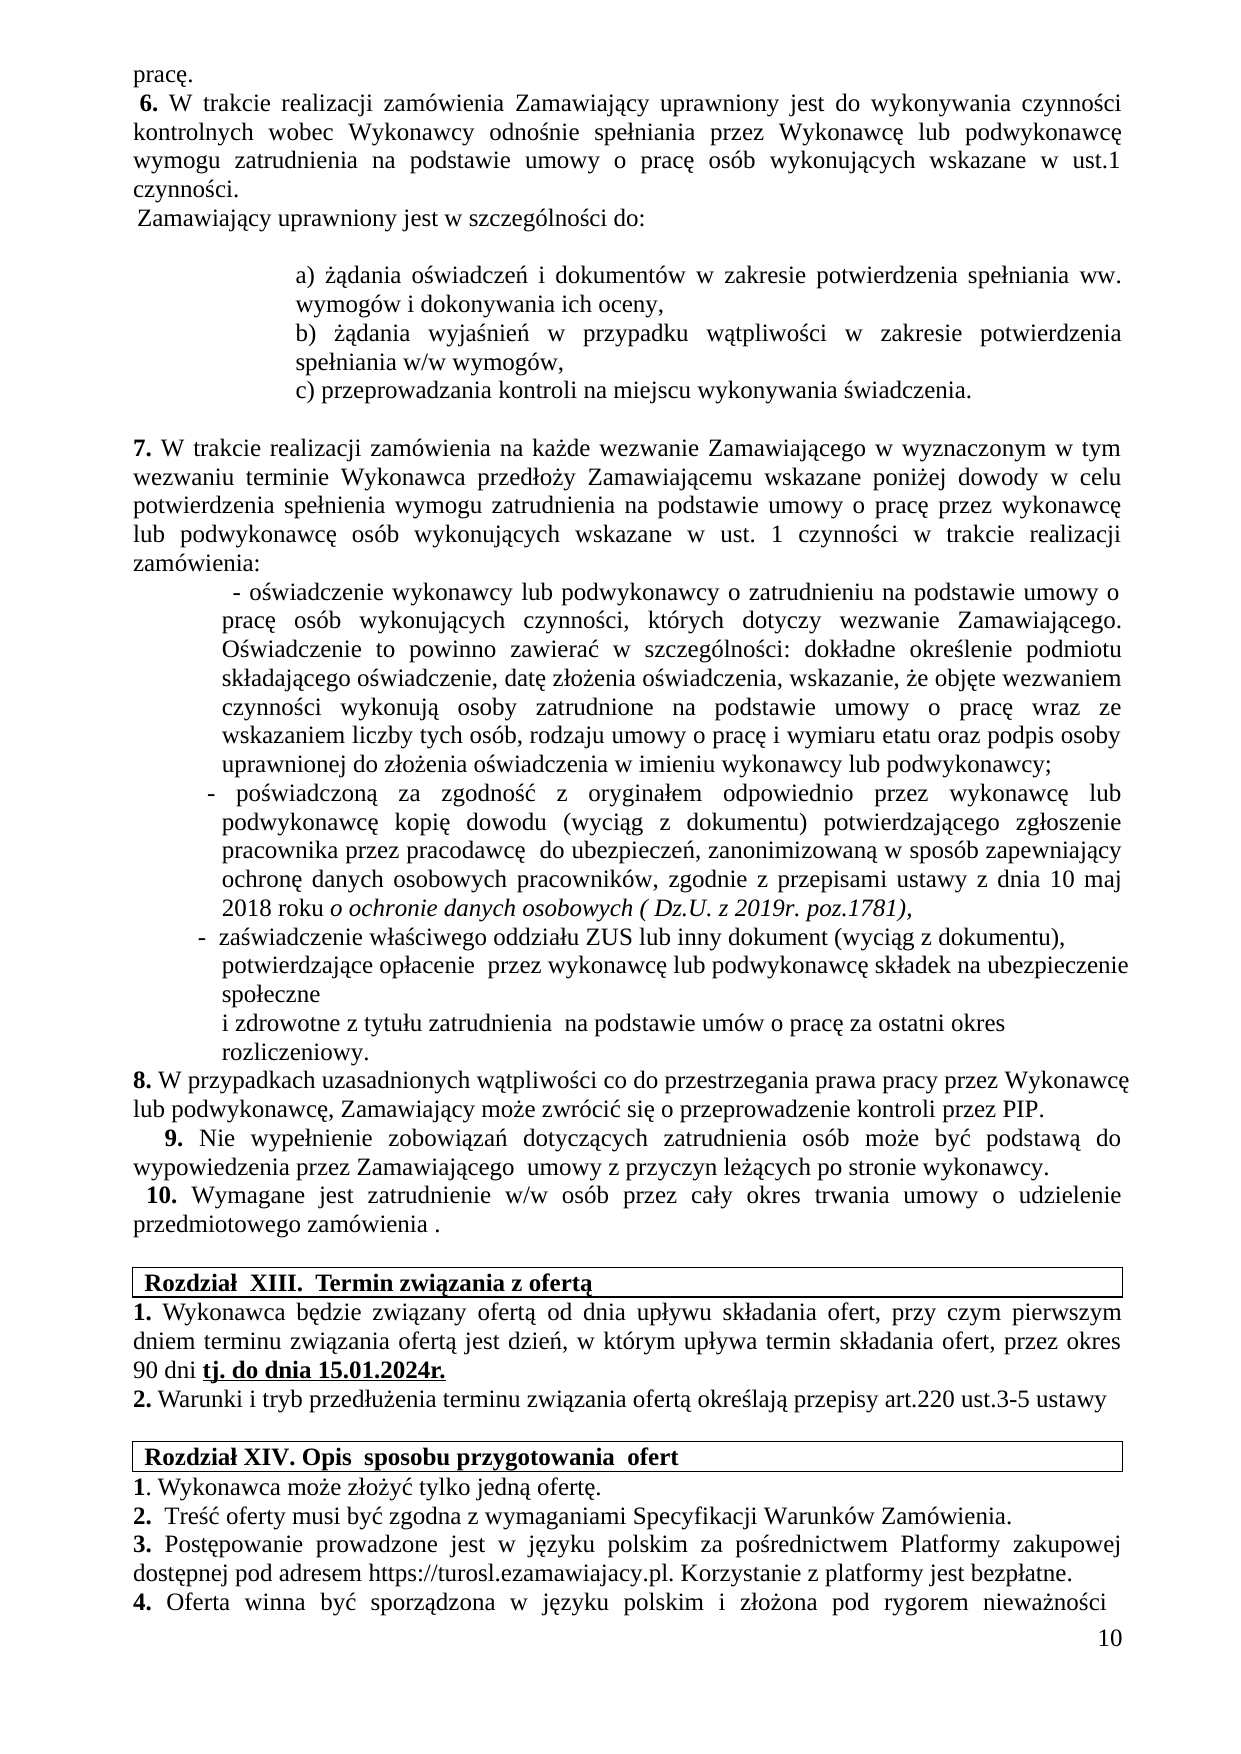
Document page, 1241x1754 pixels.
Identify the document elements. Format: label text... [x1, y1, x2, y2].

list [133, 1587, 1122, 1616]
text b) żądania wyjaśnień w przypadku wątpliwości w zakresie potwierdzenia spełniania w/w wymogów, [295, 318, 1122, 375]
text 1. Wykonawca będzie związany ofertą od dnia upływu składania ofert, przy czym pierwszym dniem terminu związania ofertą jest dzień, w którym upływa termin składania ofert, przez okres 90 dni tj. do dnia 15.01.2024r. [133, 1298, 1122, 1384]
text 8. W przypadkach uzasadnionych wątpliwości co do przestrzegania prawa pracy przez Wykonawcę lub podwykonawcę, Zamawiający może zwrócić się o przeprowadzenie kontroli przez PIP. [133, 1065, 1155, 1123]
text - oświadczenie wykonawcy lub podwykonawcy o zatrudnieniu na podstawie umowy o pracę osób wykonujących czynności, których dotyczy wezwanie Zamawiającego. Oświadczenie to powinno zawierać w szczególności: dokładne określenie podmiotu składającego oświadczenie, datę złożenia oświadczenia, wskazanie, że objęte wezwaniem czynności wykonują osoby zatrudnione na podstawie umowy o pracę wraz ze wskazaniem liczby tych osób, rodzaju umowy o pracę i wymiaru etatu oraz podpis osoby uprawnionej do złożenia oświadczenia w imieniu wykonawcy lub podwykonawcy; [133, 577, 1122, 778]
text c) przeprowadzania kontroli na miejscu wykonywania świadczenia. [295, 375, 1122, 404]
text 2. Treść oferty musi być zgodna z wymaganiami Specyfikacji Warunków Zamówienia. [133, 1501, 1122, 1529]
text - zaświadczenie właściwego oddziału ZUS lub inny dokument (wyciąg z dokumentu), potwierdzające opłacenie przez wykonawcę lub podwykonawcę składek na ubezpieczenie społeczne i zdrowotne z tytułu zatrudnienia na podstawie umów o pracę za ostatni okres rozliczeniowy. [148, 922, 1155, 1065]
text 6. W trakcie realizacji zamówienia Zamawiający uprawniony jest do wykonywania czynności kontrolnych wobec Wykonawcy odnośnie spełniania przez Wykonawcę lub podwykonawcę wymogu zatrudnienia na podstawie umowy o pracę osób wykonujących wskazane w ust.1 czynności. [118, 88, 1122, 203]
table_header Rozdział XIII. Termin związania z ofertą [133, 1268, 1122, 1296]
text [133, 59, 1122, 88]
text 7. W trakcie realizacji zamówienia na każde wezwanie Zamawiającego w wyznaczonym w tym wezwaniu terminie Wykonawca przedłoży Zamawiającemu wskazane poniżej dowody w celu potwierdzenia spełnienia wymogu zatrudnienia na podstawie umowy o pracę przez wykonawcę lub podwykonawcę osób wykonujących wskazane w ust. 1 czynności w trakcie realizacji zamówienia: [133, 433, 1122, 577]
text - poświadczoną za zgodność z oryginałem odpowiednio przez wykonawcę lub podwykonawcę kopię dowodu (wyciąg z dokumentu) potwierdzającego zgłoszenie pracownika przez pracodawcę do ubezpieczeń, zanonimizowaną w sposób zapewniający ochronę danych osobowych pracowników, zgodnie z przepisami ustawy z dnia 10 maj 2018 roku o ochronie danych osobowych ( Dz.U. z 2019r. poz.1781), [207, 778, 1122, 922]
table_header Rozdział XIV. Opis sposobu przygotowania ofert [133, 1442, 1122, 1471]
text a) żądania oświadczeń i dokumentów w zakresie potwierdzenia spełniania ww. wymogów i dokonywania ich oceny, [295, 260, 1122, 318]
text 1. Wykonawca może złożyć tylko jedną ofertę. [133, 1472, 1122, 1501]
text 9. Nie wypełnienie zobowiązań dotyczących zatrudnienia osób może być podstawą do wypowiedzenia przez Zamawiającego umowy z przyczyn leżących po stronie wykonawcy. [118, 1123, 1122, 1180]
text Zamawiający uprawniony jest w szczególności do: [118, 203, 1155, 232]
text 3. Postępowanie prowadzone jest w języku polskim za pośrednictwem Platformy zakupowej dostępnej pod adresem https://turosl.ezamawiajacy.pl. Korzystanie z platformy jest bezpłatne. [133, 1529, 1122, 1587]
text 2. Warunki i tryb przedłużenia terminu związania ofertą określają przepisy art.220 ust.3-5 ustawy [133, 1384, 1122, 1412]
text 10. Wymagane jest zatrudnienie w/w osób przez cały okres trwania umowy o udzielenie przedmiotowego zamówienia . [118, 1180, 1122, 1238]
